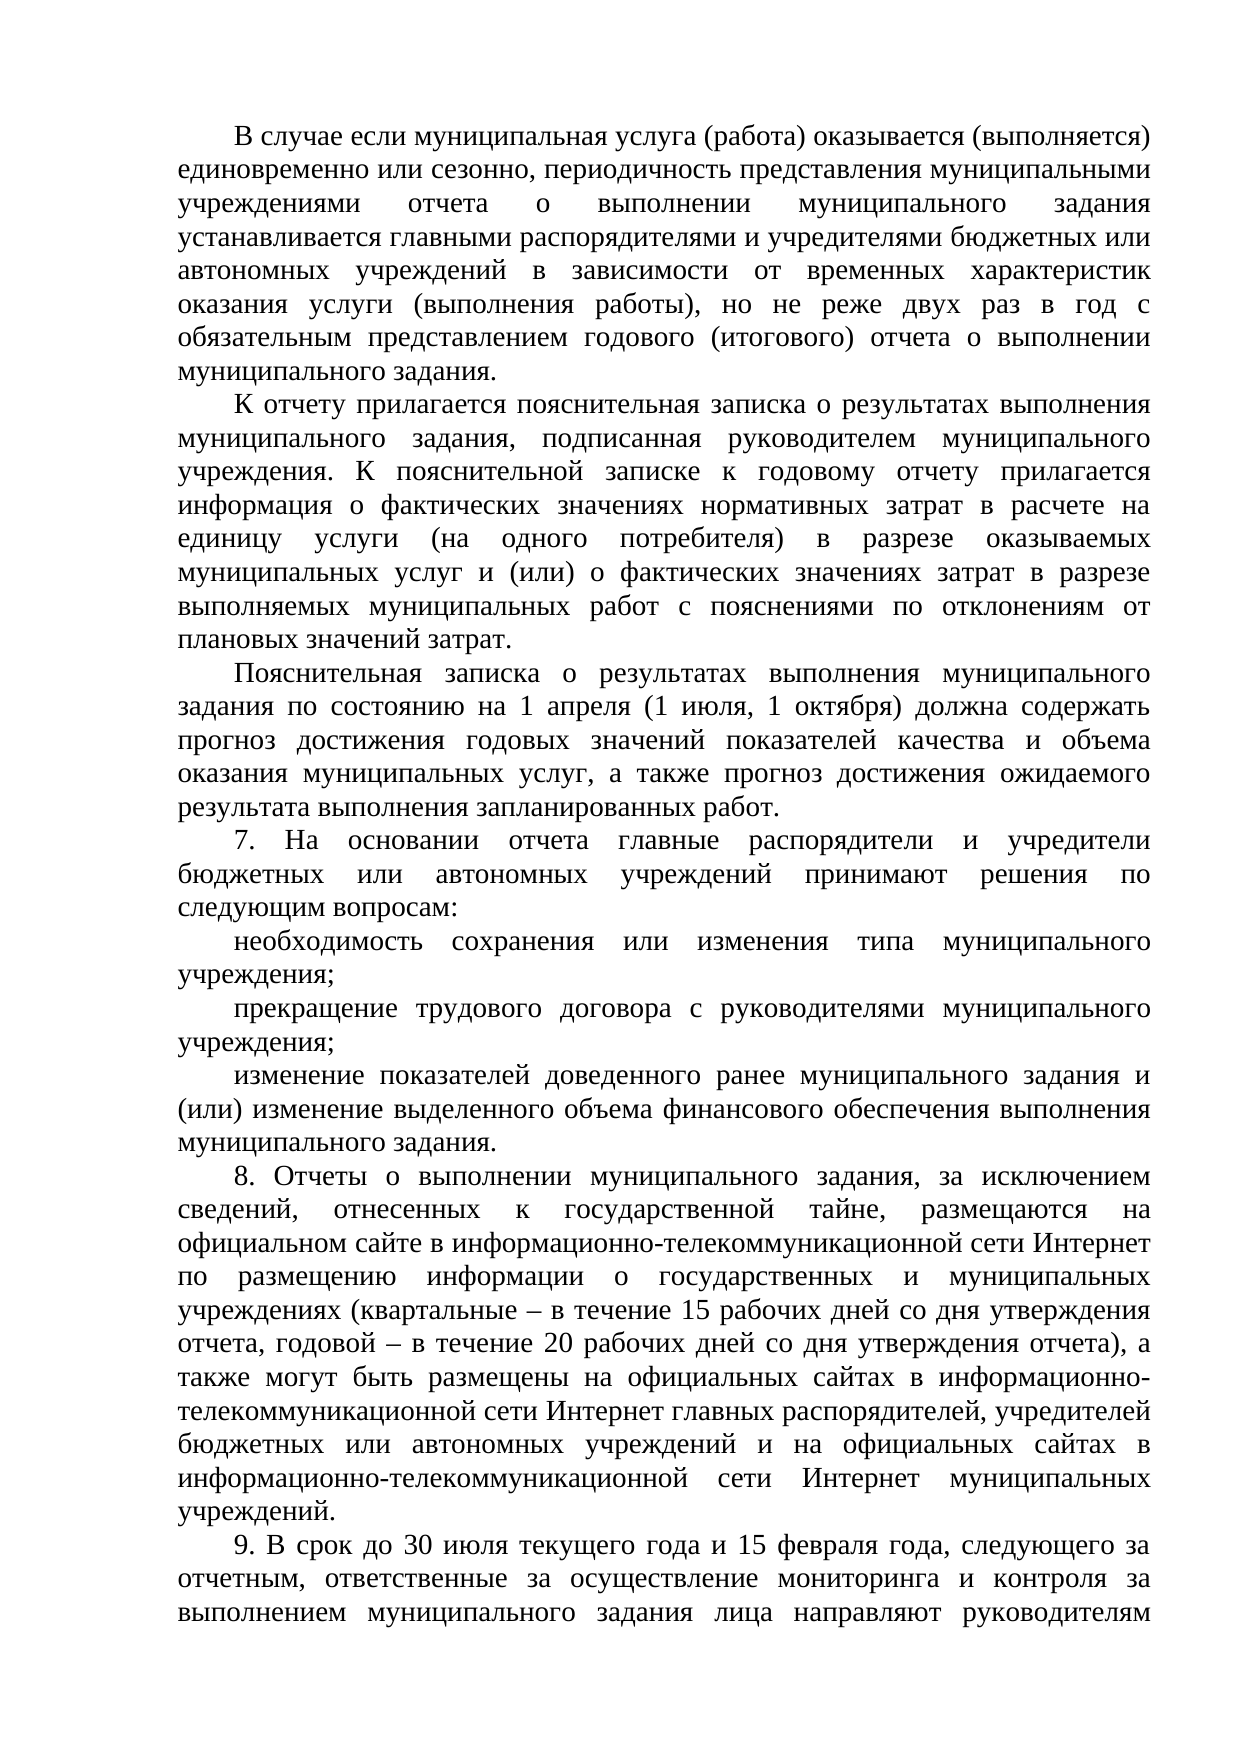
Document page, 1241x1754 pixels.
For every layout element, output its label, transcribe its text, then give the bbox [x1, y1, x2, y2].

text необходимость сохранения или изменения типа муниципального учреждения; [177, 923, 1152, 990]
text 7. На основании отчета главные распорядители и учредители бюджетных или автономных учреждений принимают решения по следующим вопросам: [177, 822, 1152, 923]
text В случае если муниципальная услуга (работа) оказывается (выполняется) единовременно или сезонно, периодичность представления муниципальными учреждениями отчета о выполнении муниципального задания устанавливается главными распорядителями и учредителями бюджетных или автономных учреждений в зависимости от временных характеристик оказания услуги (выполнения работы), но не реже двух раз в год с обязательным представлением годового (итогового) отчета о выполнении муниципального задания. [177, 118, 1152, 386]
text изменение показателей доведенного ранее муниципального задания и (или) изменение выделенного объема финансового обеспечения выполнения муниципального задания. [177, 1057, 1152, 1158]
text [177, 1527, 1152, 1627]
text Пояснительная записка о результатах выполнения муниципального задания по состоянию на 1 апреля (1 июля, 1 октября) должна содержать прогноз достижения годовых значений показателей качества и объема оказания муниципальных услуг, а также прогноз достижения ожидаемого результата выполнения запланированных работ. [177, 655, 1152, 822]
text К отчету прилагается пояснительная записка о результатах выполнения муниципального задания, подписанная руководителем муниципального учреждения. К пояснительной записке к годовому отчету прилагается информация о фактических значениях нормативных затрат в расчете на единицу услуги (на одного потребителя) в разрезе оказываемых муниципальных услуг и (или) о фактических значениях затрат в разрезе выполняемых муниципальных работ с пояснениями по отклонениям от плановых значений затрат. [177, 386, 1152, 655]
text прекращение трудового договора с руководителями муниципального учреждения; [177, 990, 1152, 1057]
text 8. Отчеты о выполнении муниципального задания, за исключением сведений, отнесенных к государственной тайне, размещаются на официальном сайте в информационно-телекоммуникационной сети Интернет по размещению информации о государственных и муниципальных учреждениях (квартальные – в течение 15 рабочих дней со дня утверждения отчета, годовой – в течение 20 рабочих дней со дня утверждения отчета), а также могут быть размещены на официальных сайтах в информационно-телекоммуникационной сети Интернет главных распорядителей, учредителей бюджетных или автономных учреждений и на официальных сайтах в информационно-телекоммуникационной сети Интернет муниципальных учреждений. [177, 1158, 1152, 1527]
